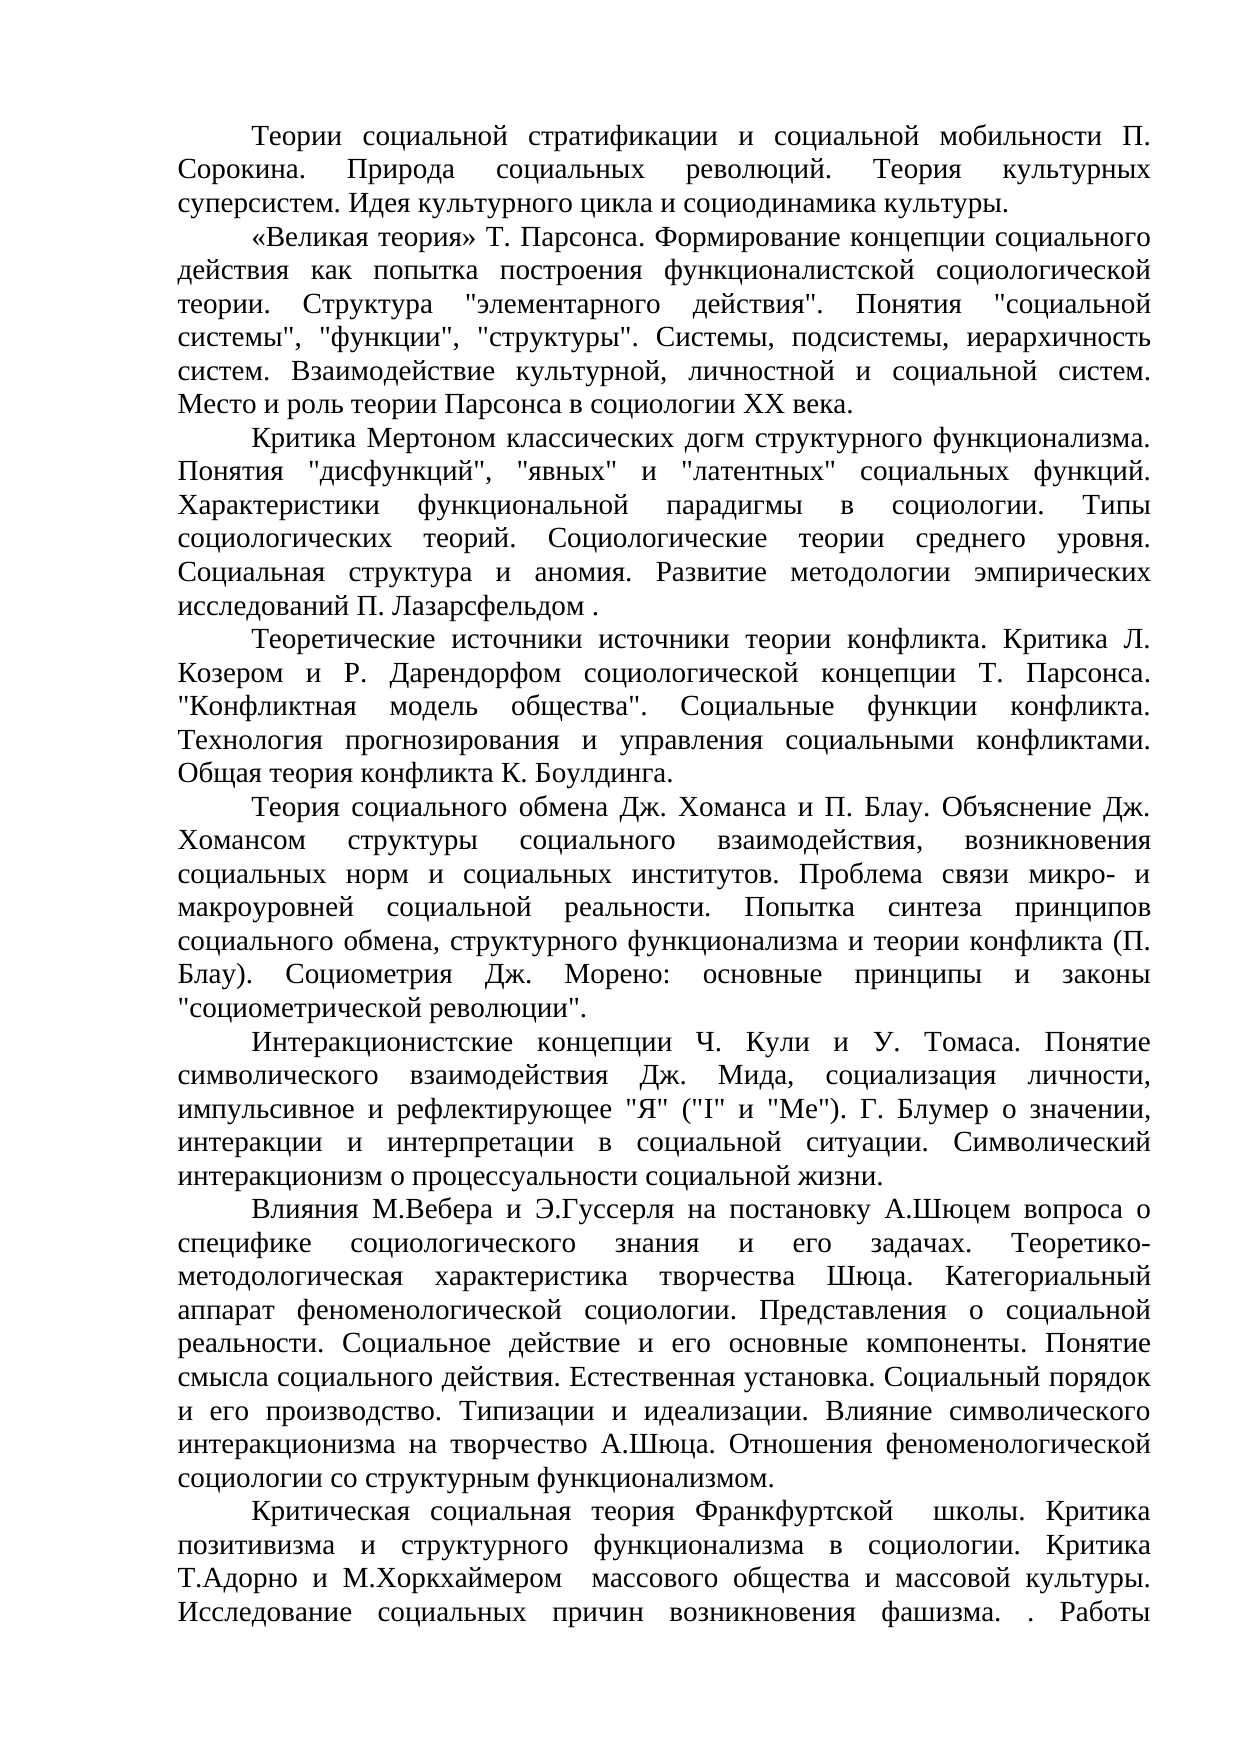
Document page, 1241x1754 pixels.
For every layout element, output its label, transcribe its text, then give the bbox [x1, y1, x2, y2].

text Интеракционистские концепции Ч. Кули и У. Томаса. Понятие символического взаимодействия Дж. Мида, социализация личности, импульсивное и рефлектирующее "Я" ("I" и "Me"). Г. Блумер о значении, интеракции и интерпретации в социальной ситуации. Символический интеракционизм о процессуальности социальной жизни. [177, 1024, 1152, 1191]
text Критика Мертоном классических догм структурного функционализма. Понятия "дисфункций", "явных" и "латентных" социальных функций. Характеристики функциональной парадигмы в социологии. Типы социологических теорий. Социологические теории среднего уровня. Социальная структура и аномия. Развитие методологии эмпирических исследований П. Лазарсфельдом . [177, 420, 1152, 621]
text Теоретические источники источники теории конфликта. Критика Л. Козером и Р. Дарендорфом социологической концепции Т. Парсонса. "Конфликтная модель общества". Социальные функции конфликта. Технология прогнозирования и управления социальными конфликтами. Общая теория конфликта К. Боулдинга. [177, 621, 1152, 789]
text Влияния М.Вебера и Э.Гуссерля на постановку А.Шюцем вопроса о специфике социологического знания и его задачах. Теоретико-методологическая характеристика творчества Шюца. Категориальный аппарат феноменологической социологии. Представления о социальной реальности. Социальное действие и его основные компоненты. Понятие смысла социального действия. Естественная установка. Социальный порядок и его производство. Типизации и идеализации. Влияние символического интеракционизма на творчество А.Шюца. Отношения феноменологической социологии со структурным функционализмом. [177, 1191, 1152, 1493]
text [177, 1493, 1152, 1627]
text Теории социальной стратификации и социальной мобильности П. Сорокина. Природа социальных революций. Теория культурных суперсистем. Идея культурного цикла и социодинамика культуры. [177, 118, 1152, 219]
text Теория социального обмена Дж. Хоманса и П. Блау. Объяснение Дж. Хомансом структуры социального взаимодействия, возникновения социальных норм и социальных институтов. Проблема связи микро- и макроуровней социальной реальности. Попытка синтеза принципов социального обмена, структурного функционализма и теории конфликта (П. Блау). Социометрия Дж. Морено: основные принципы и законы "социометрической революции". [177, 789, 1152, 1024]
text «Великая теория» Т. Парсонса. Формирование концепции социального действия как попытка построения функционалистской социологической теории. Структура "элементарного действия". Понятия "социальной системы", "функции", "структуры". Системы, подсистемы, иерархичность систем. Взаимодействие культурной, личностной и социальной систем. Место и роль теории Парсонса в социологии ХХ века. [177, 219, 1152, 420]
